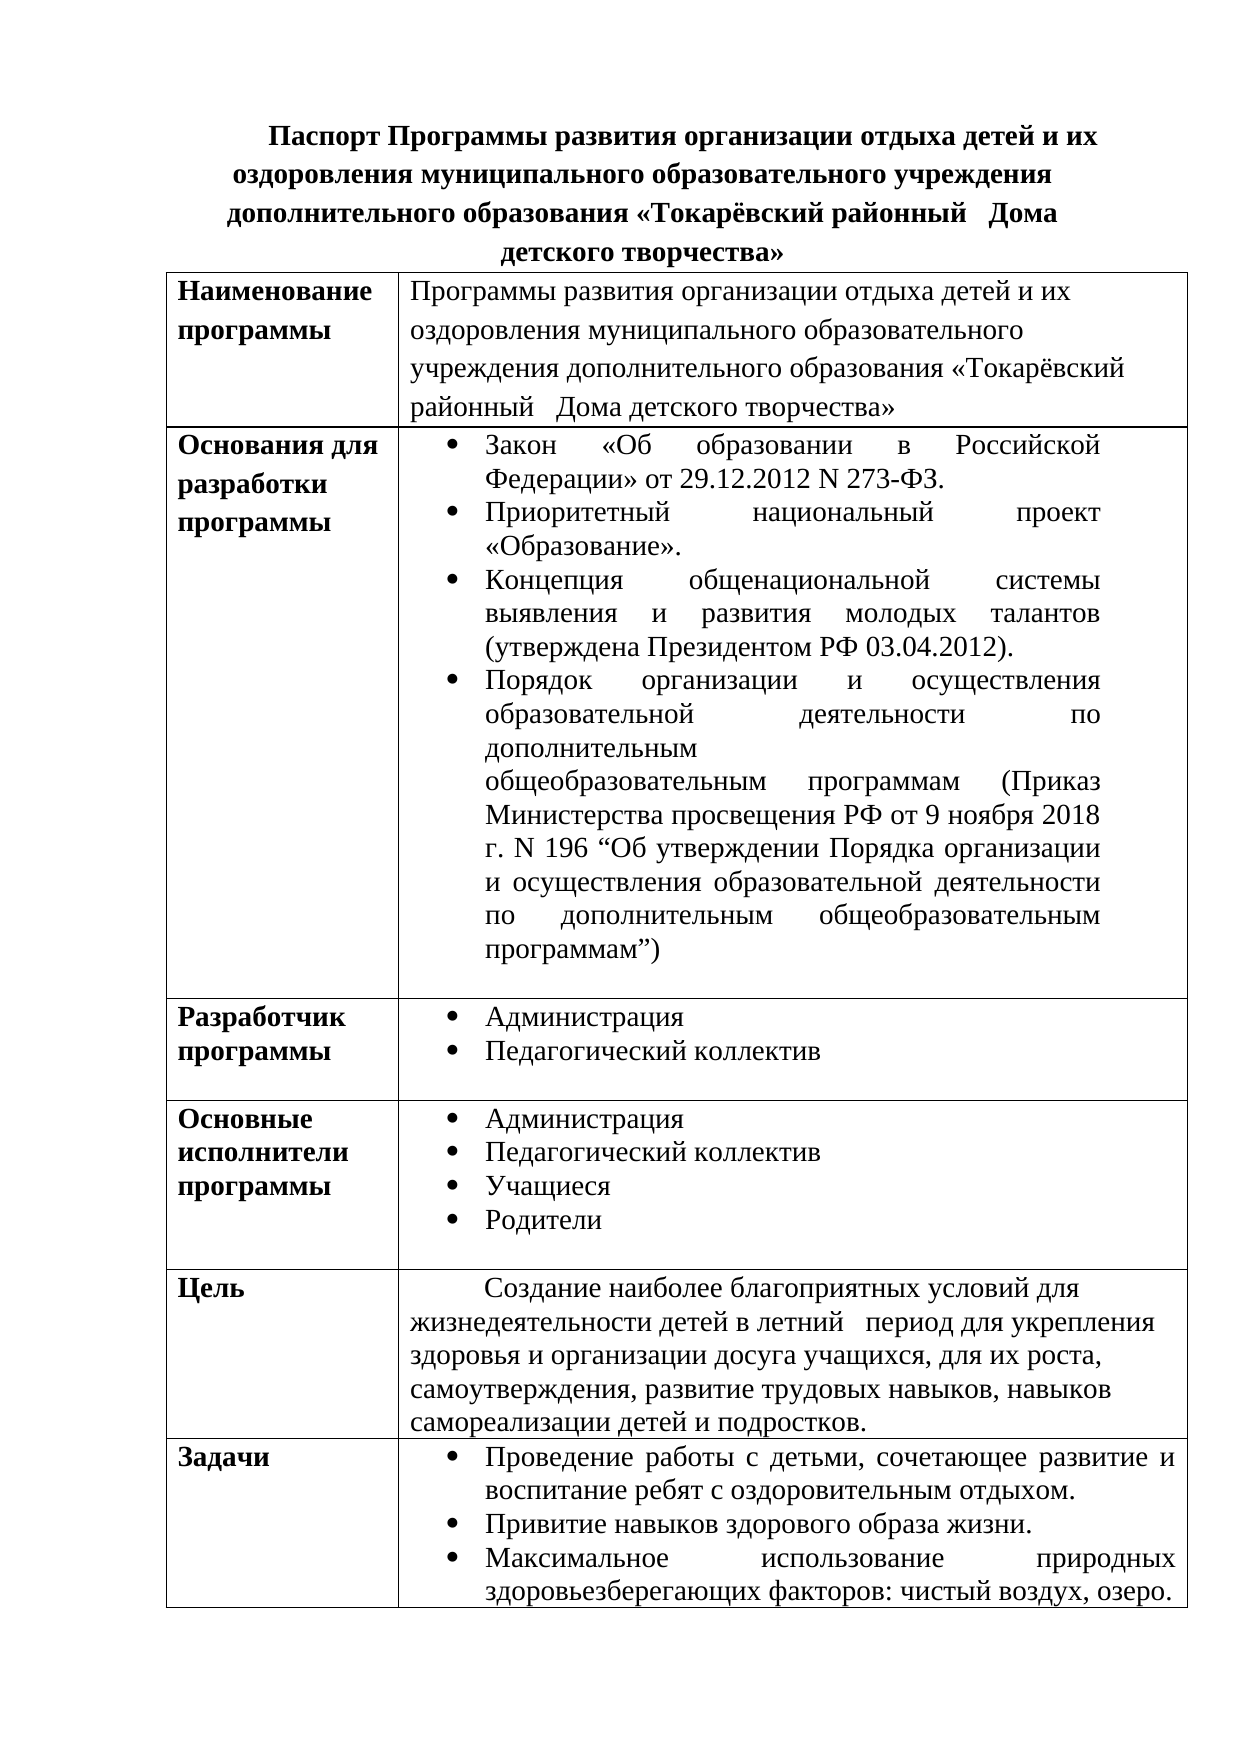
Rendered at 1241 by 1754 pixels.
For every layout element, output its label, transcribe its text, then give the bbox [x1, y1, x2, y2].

text Паспорт Программы развития организации отдыха детей и их оздоровления муниципального образовательного учреждения дополнительного образования «Токарёвский районный Дома детского творчества» [177, 118, 1107, 267]
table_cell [399, 1439, 1187, 1607]
table_header Наименование программы [167, 273, 398, 426]
table_cell Основания для разработки программы [167, 428, 398, 998]
table_cell Разработчик программы [167, 999, 398, 1100]
table_cell Задачи [167, 1439, 398, 1607]
table_cell Администрация Педагогический коллектив Учащиеся Родители [399, 1101, 1187, 1269]
table_cell Создание наиболее благоприятных условий для жизнедеятельности детей в летний период для укрепления здоровья и организации досуга учащихся, для их роста, самоутверждения, развитие трудовых навыков, навыков самореализации детей и подростков. [399, 1270, 1187, 1438]
table_header Программы развития организации отдыха детей и их оздоровления муниципального образовательного учреждения дополнительного образования «Токарёвский районный Дома детского творчества» [399, 273, 1187, 426]
table_cell Администрация Педагогический коллектив [399, 999, 1187, 1100]
table_cell Закон «Об образовании в Российской Федерации» от 29.12.2012 N 273-ФЗ. Приоритетный национальный проект «Образование». Концепция общенациональной системы выявления и развития молодых талантов (утверждена Президентом РФ 03.04.2012). Порядок организации и осуществления образовательной деятельности по дополнительным общеобразовательным программам (Приказ Министерства просвещения РФ от 9 ноября 2018 г. N 196 “Об утверждении Порядка организации и осуществления образовательной деятельности по дополнительным общеобразовательным программам”) [399, 428, 1187, 998]
table_cell Основные исполнители программы [167, 1101, 398, 1269]
table_cell Цель [167, 1270, 398, 1438]
